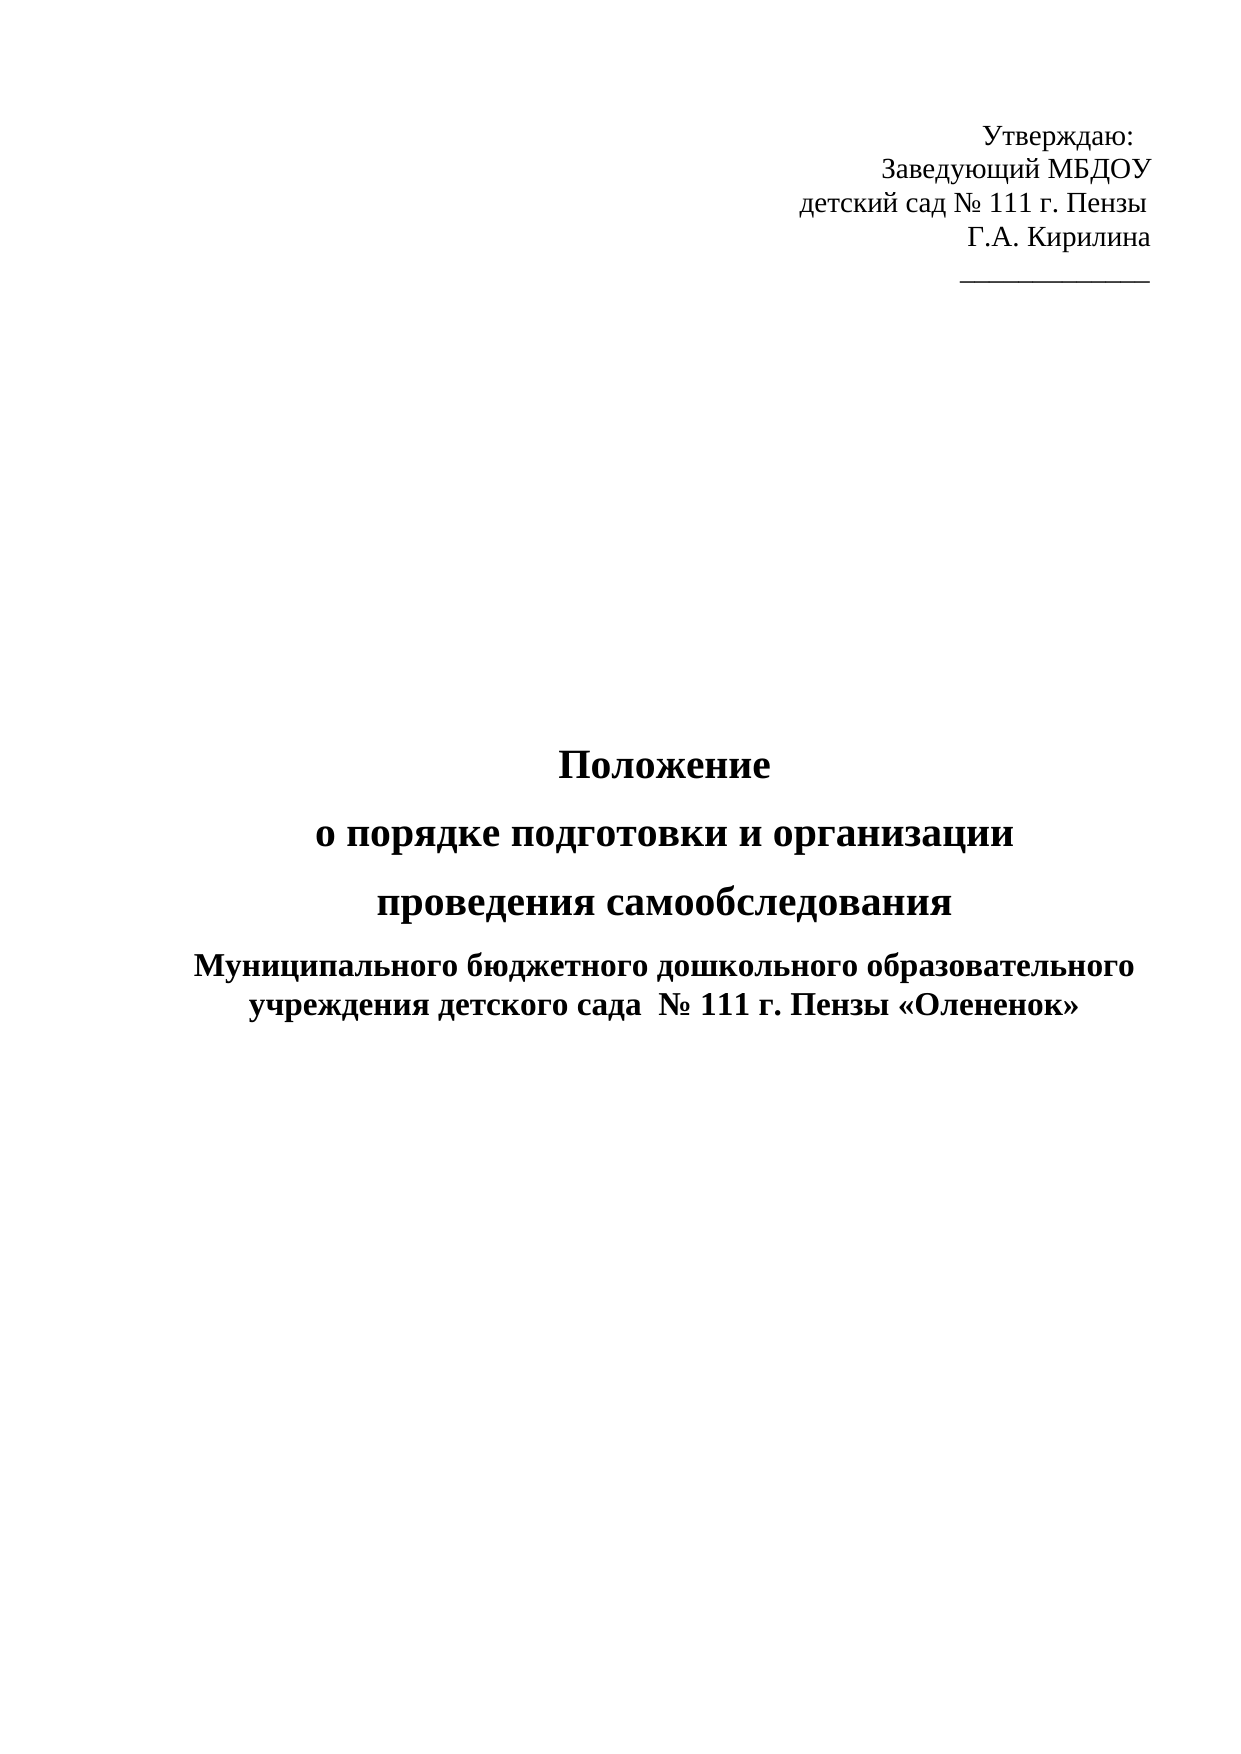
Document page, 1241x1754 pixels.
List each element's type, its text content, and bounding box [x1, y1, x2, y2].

text Утверждаю: [177, 118, 1152, 152]
text _____________ [177, 252, 1152, 286]
text проведения самообследования [177, 877, 1152, 924]
text Муниципального бюджетного дошкольного образовательного учреждения детского сада № 111 г. Пензы «Олененок» [177, 945, 1152, 1022]
text о порядке подготовки и организации [177, 808, 1152, 856]
text Положение [177, 739, 1152, 787]
text Г.А. Кирилина [177, 219, 1152, 252]
text детский сад № 111 г. Пензы [177, 185, 1152, 219]
text Заведующий МБДОУ [177, 152, 1152, 185]
